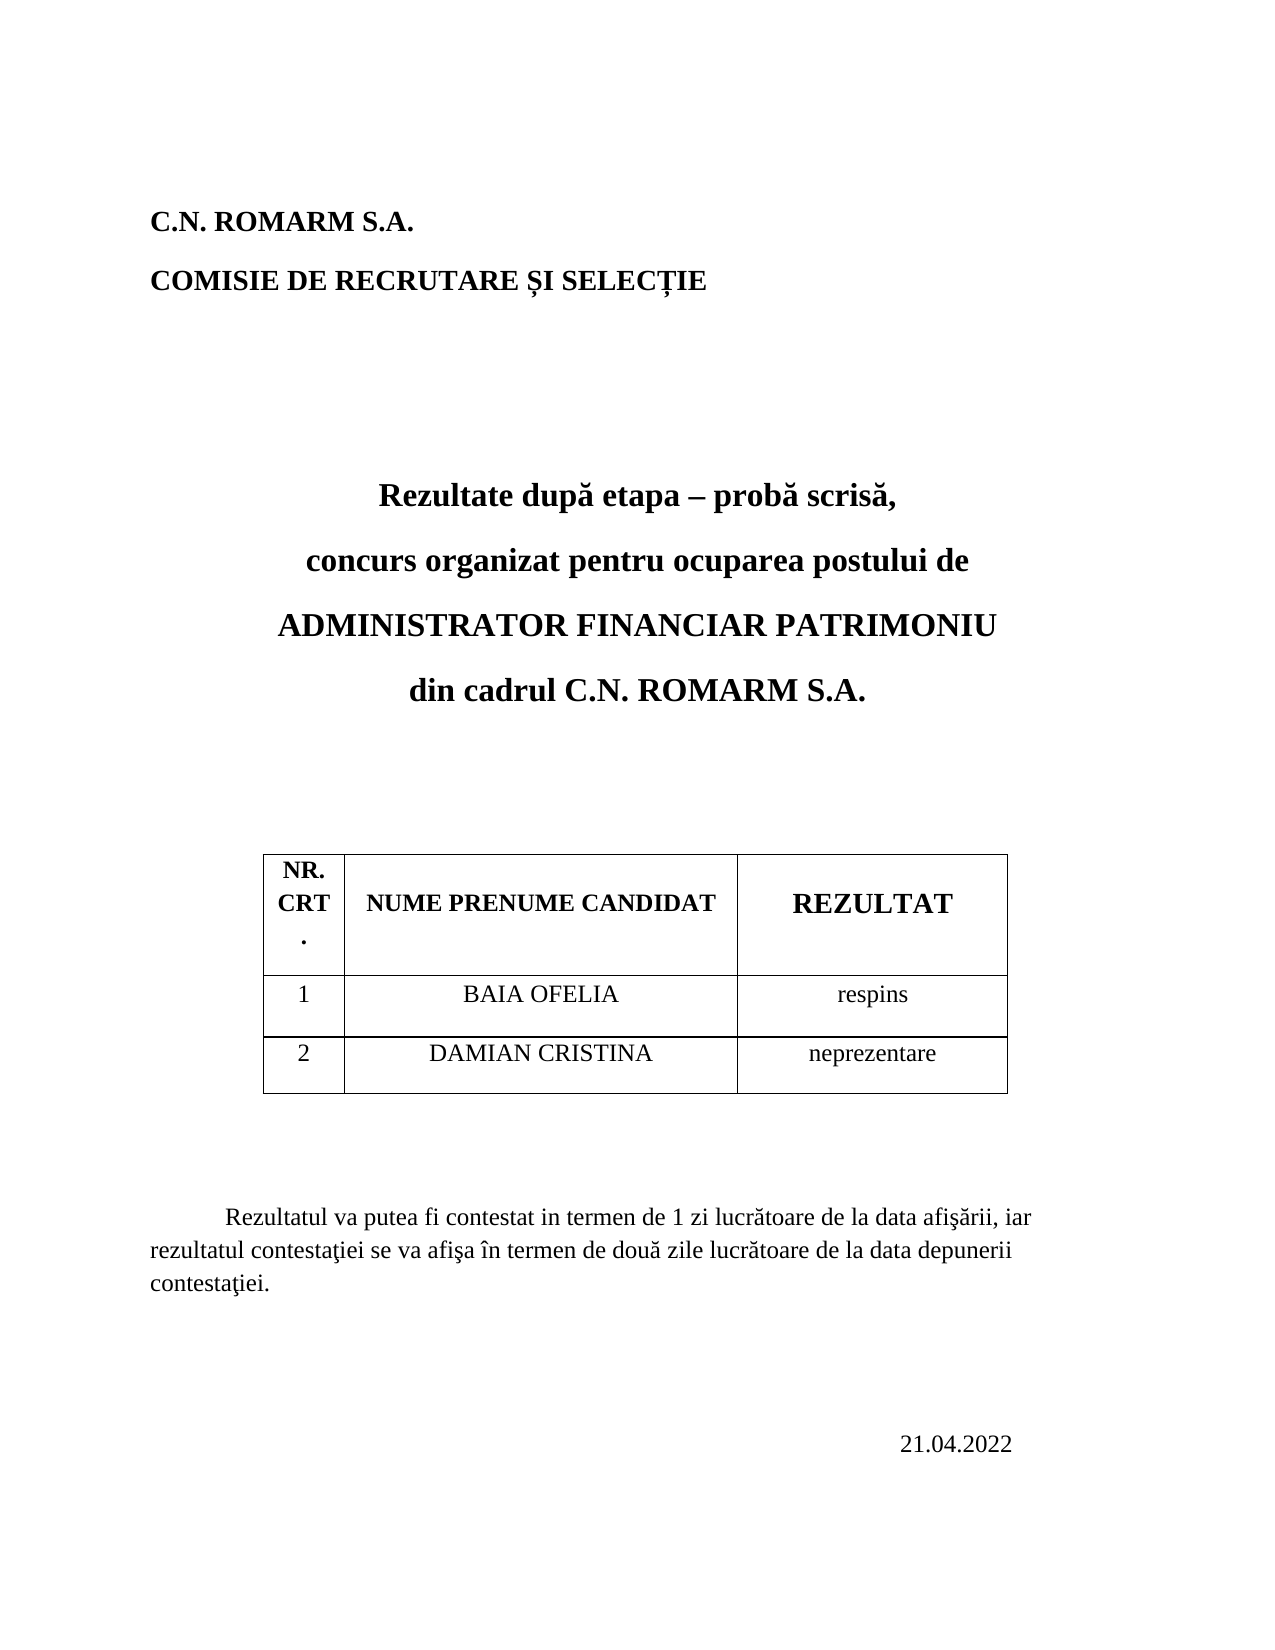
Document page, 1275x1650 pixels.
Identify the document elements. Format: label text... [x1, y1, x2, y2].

text concurs organizat pentru ocuparea postului de [150, 541, 1125, 579]
text Rezultatul va putea fi contestat in termen de 1 zi lucrătoare de la data afişării, iar rezultatul contestaţiei se va afişa în termen de două zile lucrătoare de la data depunerii contestaţiei. [150, 1202, 1125, 1297]
text ADMINISTRATOR FINANCIAR PATRIMONIU [150, 606, 1125, 644]
text C.N. ROMARM S.A. [150, 204, 1125, 237]
table_header NUME PRENUME CANDIDAT [345, 855, 737, 974]
table_cell 1 [264, 976, 344, 1036]
text din cadrul C.N. ROMARM S.A. [150, 670, 1125, 709]
table_cell neprezentare [738, 1038, 1007, 1093]
table_cell DAMIAN CRISTINA [345, 1038, 737, 1093]
text 21.04.2022 [825, 1429, 1125, 1457]
table_header NR. CRT. [264, 855, 344, 974]
table_cell respins [738, 976, 1007, 1036]
text Rezultate după etapa – probă scrisă, [150, 476, 1125, 514]
table_cell BAIA OFELIA [345, 976, 737, 1036]
table_header REZULTAT [738, 855, 1007, 974]
text COMISIE DE RECRUTARE ȘI SELECȚIE [150, 263, 1125, 297]
table_cell 2 [264, 1038, 344, 1093]
